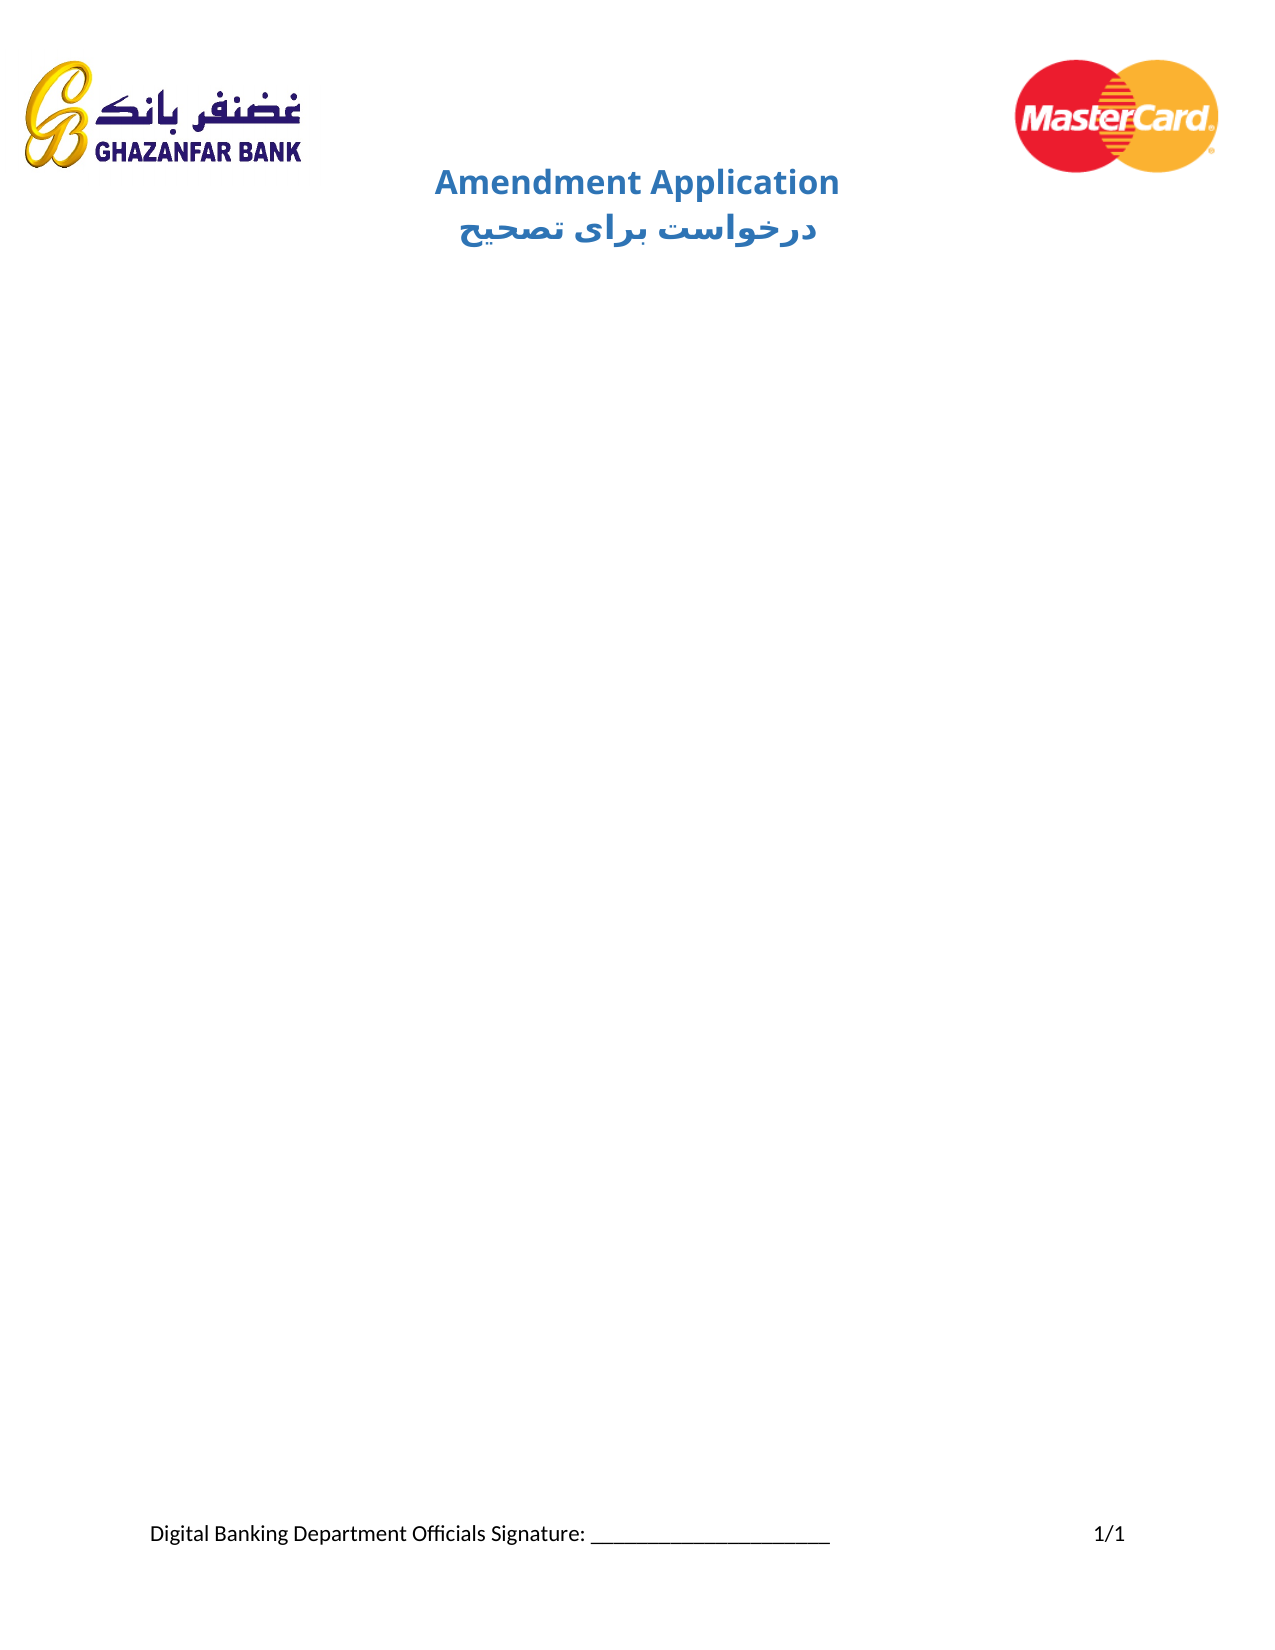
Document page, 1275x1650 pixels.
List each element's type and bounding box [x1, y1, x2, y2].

picture [0, 49, 321, 186]
picture [993, 46, 1245, 182]
